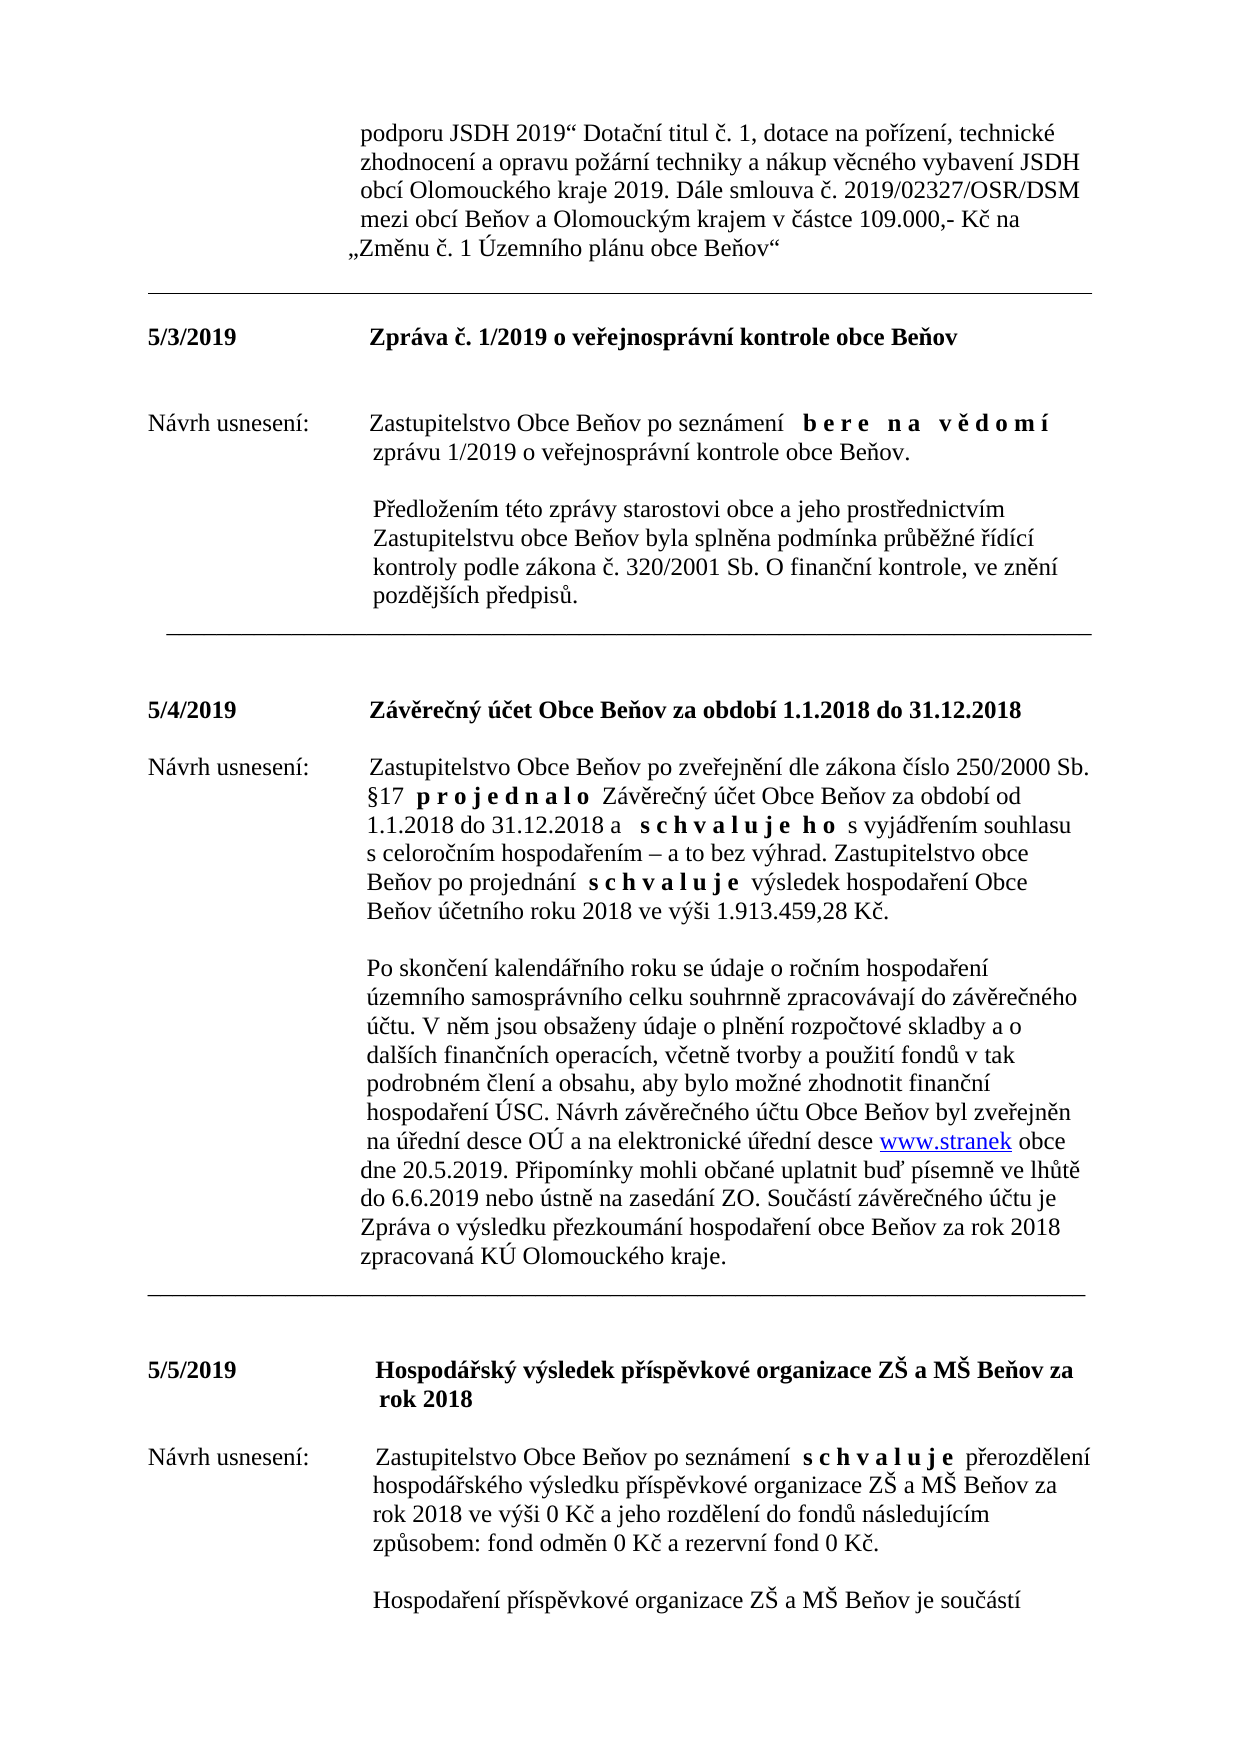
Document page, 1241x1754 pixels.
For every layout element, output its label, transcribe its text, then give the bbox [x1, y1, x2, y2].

list kontroly podle zákona č. 320/2001 Sb. O finanční kontrole, ve znění [148, 552, 1092, 581]
list způsobem: fond odměn 0 Kč a rezervní fond 0 Kč. [148, 1528, 1092, 1557]
text s celoročním hospodařením – a to bez výhrad. Zastupitelstvo obce [148, 838, 1092, 867]
text na úřední desce OÚ a na elektronické úřední desce www.stranek obce [148, 1126, 1092, 1155]
text Beňov účetního roku 2018 ve výši 1.913.459,28 Kč. [148, 896, 1092, 925]
text Návrh usnesení: Zastupitelstvo Obce Beňov po zveřejnění dle zákona číslo 250/2000 Sb. [148, 752, 1092, 781]
text zpracovaná KÚ Olomouckého kraje. [148, 1241, 1092, 1270]
text 5/4/2019 Závěrečný účet Obce Beňov za období 1.1.2018 do 31.12.2018 [148, 695, 1092, 723]
text dne 20.5.2019. Připomínky mohli občané uplatnit buď písemně ve lhůtě [148, 1155, 1092, 1183]
list zprávu 1/2019 o veřejnosprávní kontrole obce Beňov. [148, 437, 1092, 466]
list mezi obcí Beňov a Olomouckým krajem v částce 109.000,- Kč na [148, 204, 1092, 233]
text Po skončení kalendářního roku se údaje o ročním hospodaření [148, 953, 1092, 982]
list rok 2018 [148, 1384, 1092, 1413]
list 5/5/2019 Hospodářský výsledek příspěvkové organizace ZŠ a MŠ Beňov za [148, 1355, 1092, 1384]
list Návrh usnesení: Zastupitelstvo Obce Beňov po seznámení b e r e n a v ě d o m í [148, 408, 1092, 437]
list Předložením této zprávy starostovi obce a jeho prostřednictvím [148, 494, 1092, 523]
text podrobném člení a obsahu, aby bylo možné zhodnotit finanční [148, 1068, 1092, 1097]
text Zpráva o výsledku přezkoumání hospodaření obce Beňov za rok 2018 [148, 1212, 1092, 1241]
list Zastupitelstvu obce Beňov byla splněna podmínka průběžné řídící [148, 523, 1092, 552]
text územního samosprávního celku souhrnně zpracovávají do závěrečného [148, 982, 1092, 1011]
list __________________________________________________________________________ [148, 609, 1092, 638]
list Návrh usnesení: Zastupitelstvo Obce Beňov po seznámení s c h v a l u j e přerozdělení [148, 1442, 1092, 1470]
text 1.1.2018 do 31.12.2018 a s c h v a l u j e h o s vyjádřením souhlasu [148, 810, 1092, 838]
text účtu. V něm jsou obsaženy údaje o plnění rozpočtové skladby a o [148, 1011, 1092, 1040]
text do 6.6.2019 nebo ústně na zasedání ZO. Součástí závěrečného účtu je [148, 1183, 1092, 1212]
text hospodaření ÚSC. Návrh závěrečného účtu Obce Beňov byl zveřejněn [148, 1097, 1092, 1126]
list zhodnocení a opravu požární techniky a nákup věcného vybavení JSDH [148, 147, 1092, 176]
list Hospodaření příspěvkové organizace ZŠ a MŠ Beňov je součástí [148, 1585, 1092, 1614]
list podporu JSDH 2019“ Dotační titul č. 1, dotace na pořízení, technické [148, 118, 1092, 147]
list rok 2018 ve výši 0 Kč a jeho rozdělení do fondů následujícím [148, 1499, 1092, 1528]
text dalších finančních operacích, včetně tvorby a použití fondů v tak [148, 1040, 1092, 1068]
text Beňov po projednání s c h v a l u j e výsledek hospodaření Obce [148, 867, 1092, 896]
list obcí Olomouckého kraje 2019. Dále smlouva č. 2019/02327/OSR/DSM [148, 176, 1092, 204]
list pozdějších předpisů. [148, 581, 1092, 609]
list 5/3/2019 Zpráva č. 1/2019 o veřejnosprávní kontrole obce Beňov [148, 322, 1092, 351]
text ___________________________________________________________________________ [148, 1270, 1092, 1327]
text §17 p r o j e d n a l o Závěrečný účet Obce Beňov za období od [148, 781, 1092, 810]
list hospodářského výsledku příspěvkové organizace ZŠ a MŠ Beňov za [148, 1470, 1092, 1499]
list „Změnu č. 1 Územního plánu obce Beňov“ [148, 233, 1092, 262]
